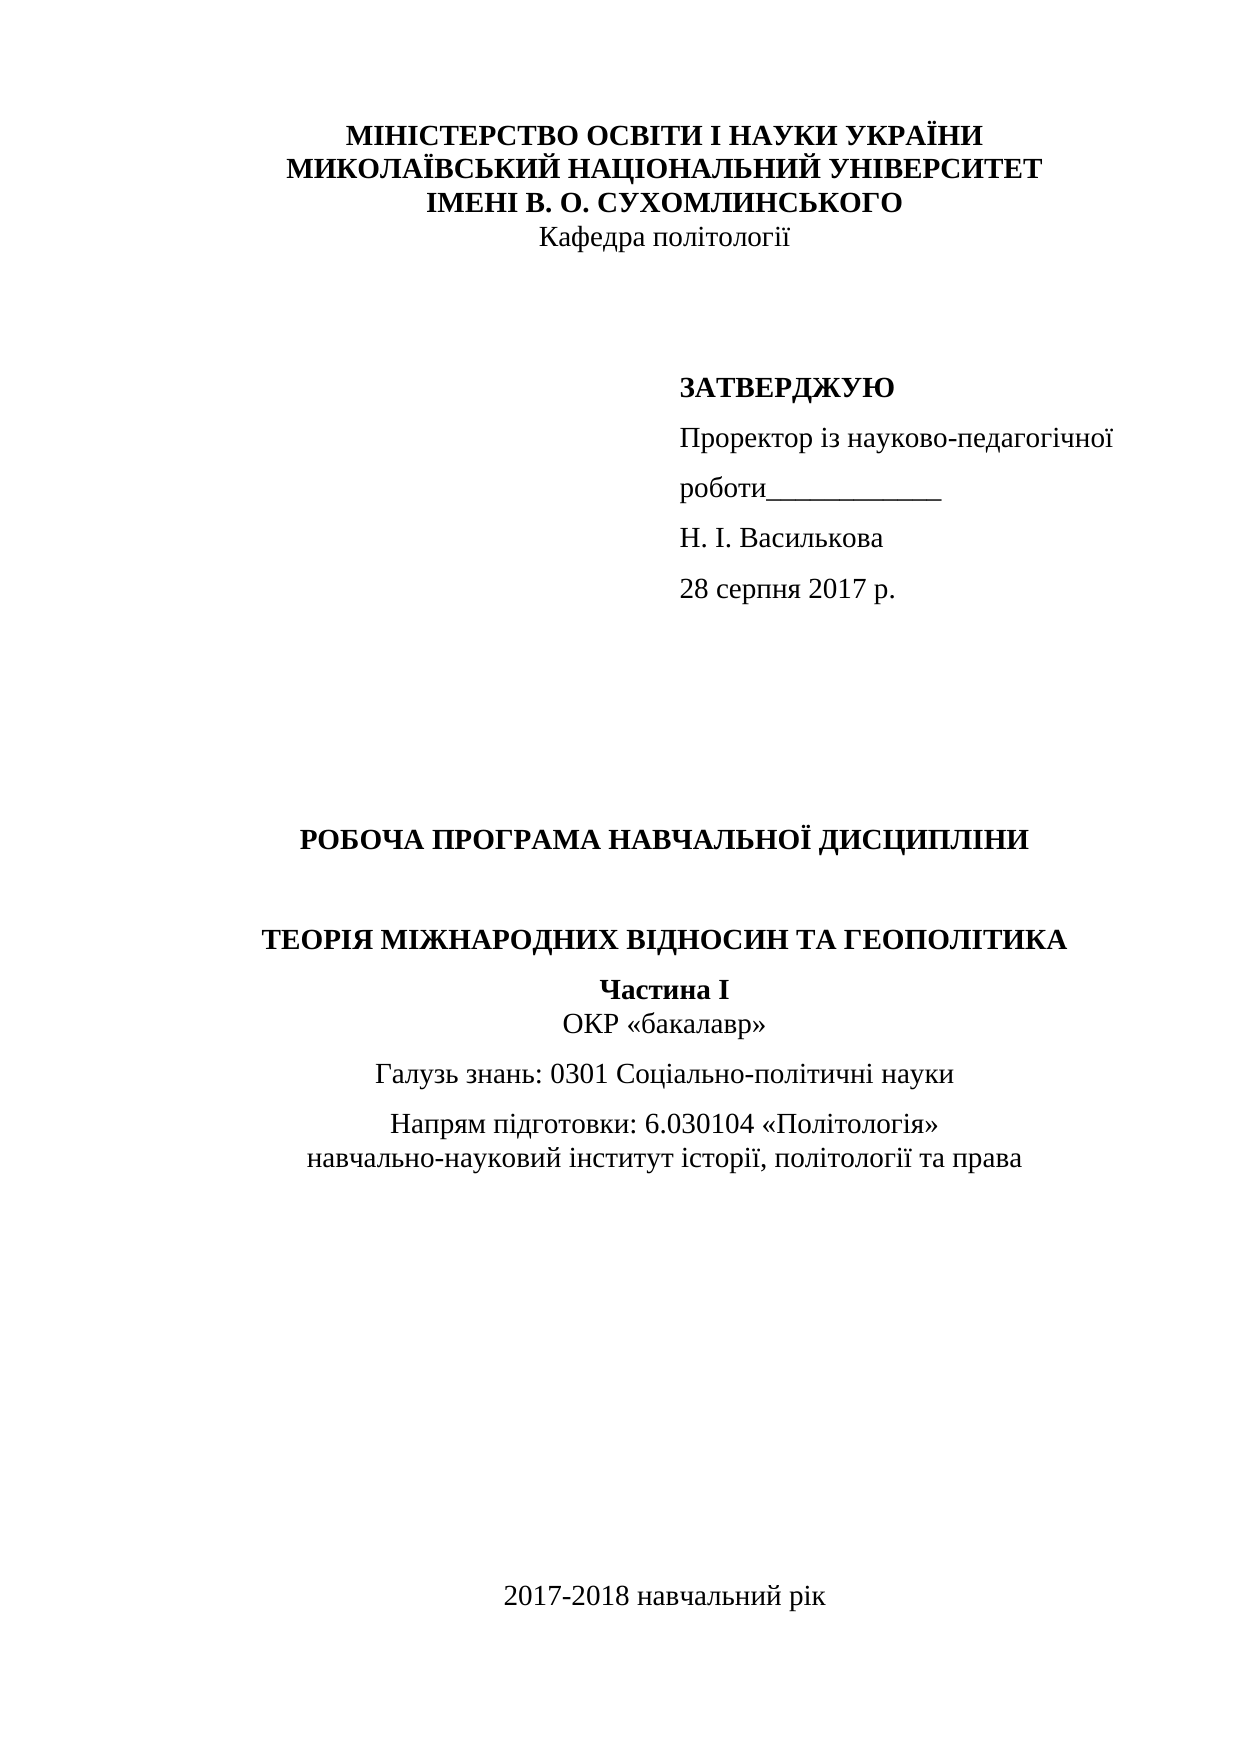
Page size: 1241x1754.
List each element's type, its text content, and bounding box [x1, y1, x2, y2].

text Частина І [177, 972, 1152, 1006]
text ІМЕНІ В. О. СУХОМЛИНСЬКОГО [177, 185, 1152, 219]
text Кафедра політології [177, 219, 1152, 252]
text 28 серпня 2017 р. [679, 571, 1152, 604]
text МІНІСТЕРСТВО ОСВІТИ І НАУКИ УКРАЇНИ [177, 118, 1152, 152]
text Проректор із науково-педагогічної роботи____________ Н. І. Василькова [679, 420, 1152, 554]
text МИКОЛАЇВСЬКИЙ НАЦІОНАЛЬНИЙ УНІВЕРСИТЕТ [177, 152, 1152, 185]
text Галузь знань: 0301 Соціально-політичні науки [177, 1056, 1152, 1090]
text навчально-науковий інститут історії, політології та права [177, 1140, 1152, 1174]
subtitle ТЕОРІЯ МІЖНАРОДНИХ ВІДНОСИН та ГЕОПОЛІТИКА [177, 922, 1152, 956]
text РОБОЧА ПРОГРАМА НАВЧАЛЬНОЇ ДИСЦИПЛІНИ [177, 822, 1152, 855]
text ОКР «бакалавр» [177, 1006, 1152, 1039]
text 2017-2018 навчальний рік [177, 1578, 1152, 1612]
text ЗАТВЕРДЖУЮ [679, 370, 1152, 403]
text Напрям підготовки: 6.030104 «Політологія» [177, 1107, 1152, 1140]
